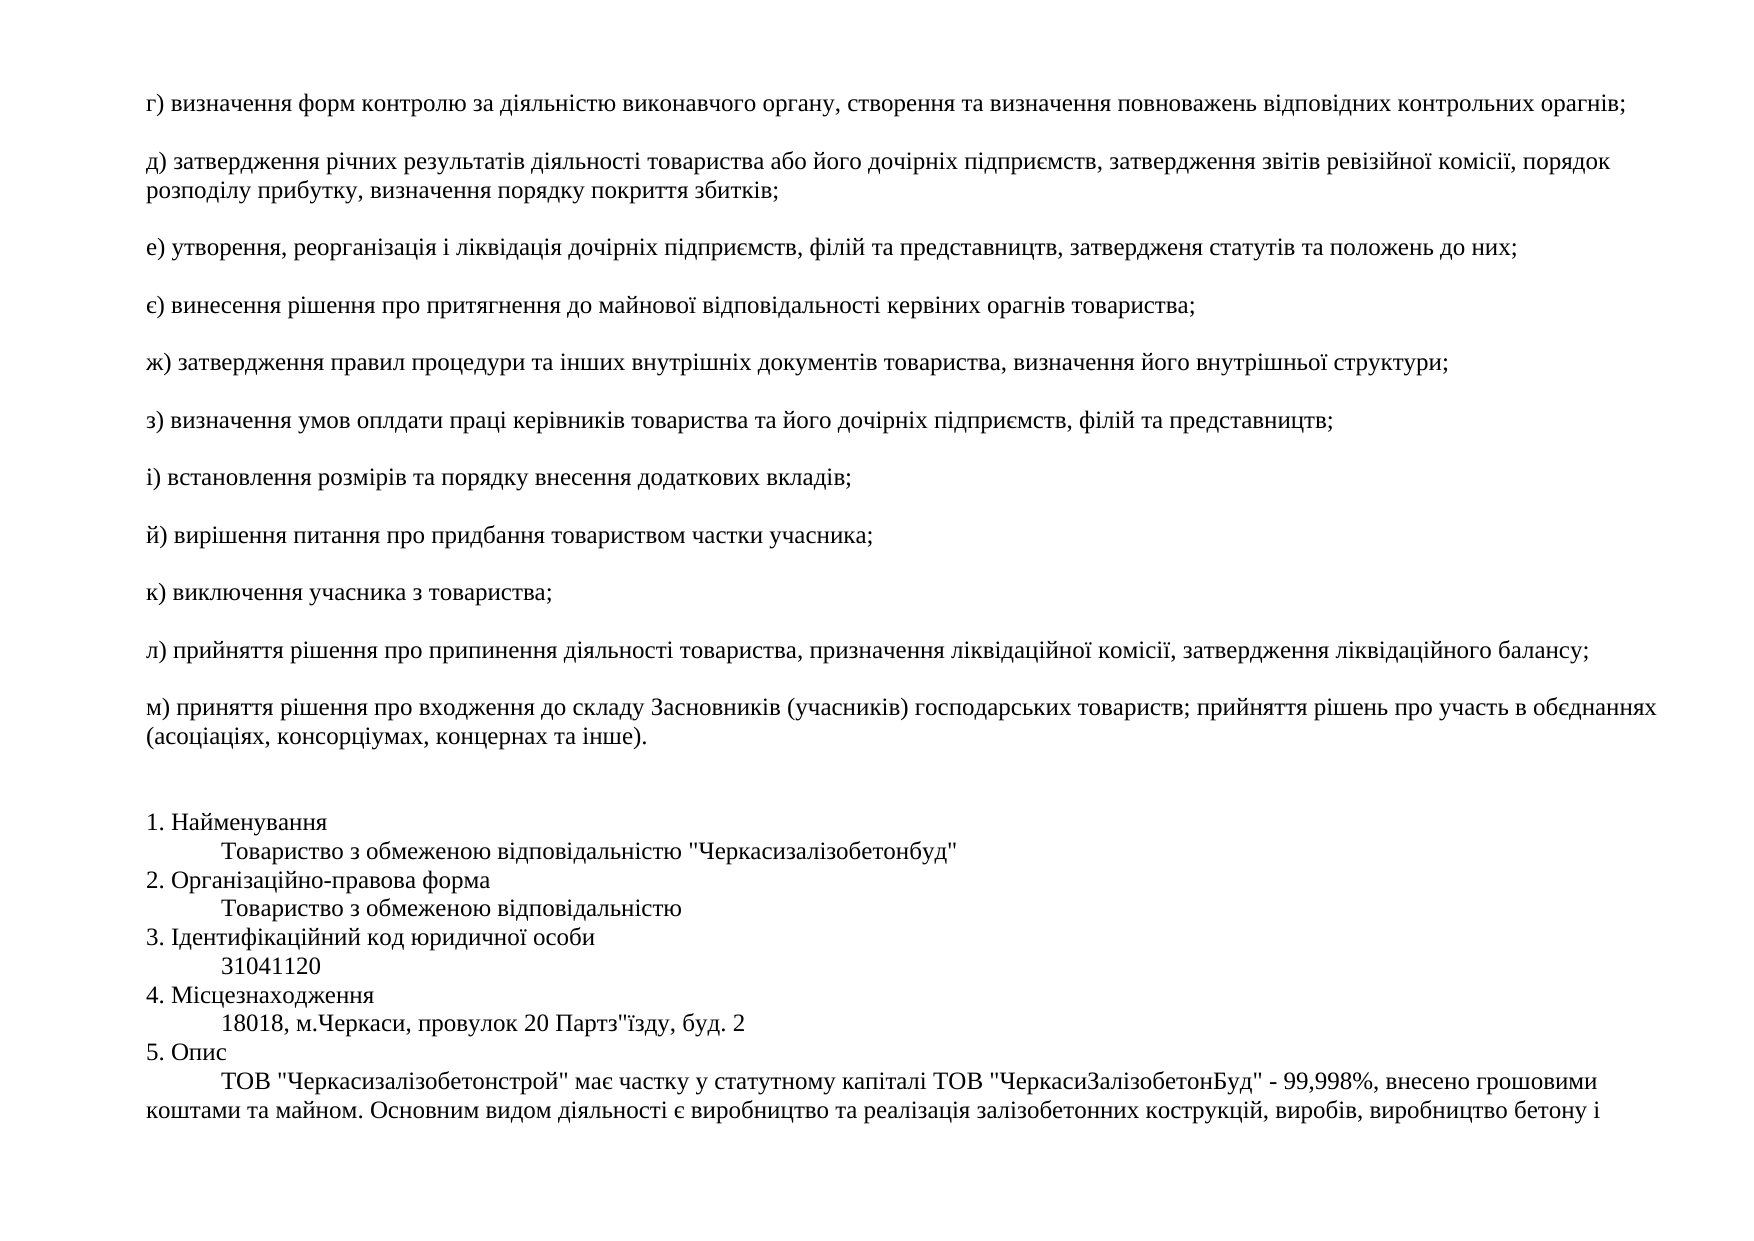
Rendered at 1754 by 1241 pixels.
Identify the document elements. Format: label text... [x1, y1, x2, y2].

text м) приняття рiшення про входження до складу Засновникiв (учасникiв) господарських товариств; прийняття рiшень про участь в обєднаннях (асоцiацiях, консорцiумах, концернах та iнше). [146, 692, 1665, 750]
text е) утворення, реорганiзацiя i лiквiдацiя дочiрнiх пiдприємств, фiлiй та представництв, затвердженя статутiв та положень до них; [146, 232, 1665, 261]
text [146, 1066, 1665, 1123]
text 18018, м.Черкаси, провулок 20 Партз"їзду, буд. 2 [146, 1008, 1665, 1037]
text 2. Організаційно-правова форма [146, 865, 1665, 893]
text г) визначення форм контролю за дiяльнiстю виконавчого органу, створення та визначення повноважень вiдповiдних контрольних орагнiв; [146, 88, 1665, 117]
text 4. Місцезнаходження [146, 980, 1665, 1008]
text є) винесення рiшення про притягнення до майнової вiдповiдальностi кервiних орагнiв товариства; [146, 290, 1665, 318]
text л) прийняття рiшення про припинення дiяльностi товариства, призначення лiквiдацiйної комiсiї, затвердження лiквiдацiйного балансу; [146, 635, 1665, 663]
text й) вирiшення питання про придбання товариством частки учасника; [146, 520, 1665, 548]
text i) встановлення розмiрiв та порядку внесення додаткових вкладiв; [146, 462, 1665, 491]
text з) визначення умов оплдати працi керiвникiв товариства та його дочiрнiх пiдприємств, фiлiй та представництв; [146, 405, 1665, 433]
text Товариство з обмеженою відповідальністю [146, 893, 1665, 922]
text ж) затвердження правил процедури та iнших внутрiшнiх документiв товариства, визначення його внутрiшньої структури; [146, 347, 1665, 376]
text к) виключення учасника з товариства; [146, 577, 1665, 606]
text 31041120 [146, 951, 1665, 980]
text Товариство з обмеженою вiдповiдальнiстю "Черкасизалiзобетонбуд" [146, 836, 1665, 865]
text 1. Найменування [146, 807, 1665, 836]
text д) затвердження рiчних результатiв дiяльностi товариства або його дочiрнiх пiдприємств, затвердження звiтiв ревiзiйної комiсiї, порядок розподiлу прибутку, визначення порядку покриття збиткiв; [146, 146, 1665, 203]
text 3. Ідентифікаційний код юридичної особи [146, 922, 1665, 951]
text 5. Опис [146, 1037, 1665, 1066]
